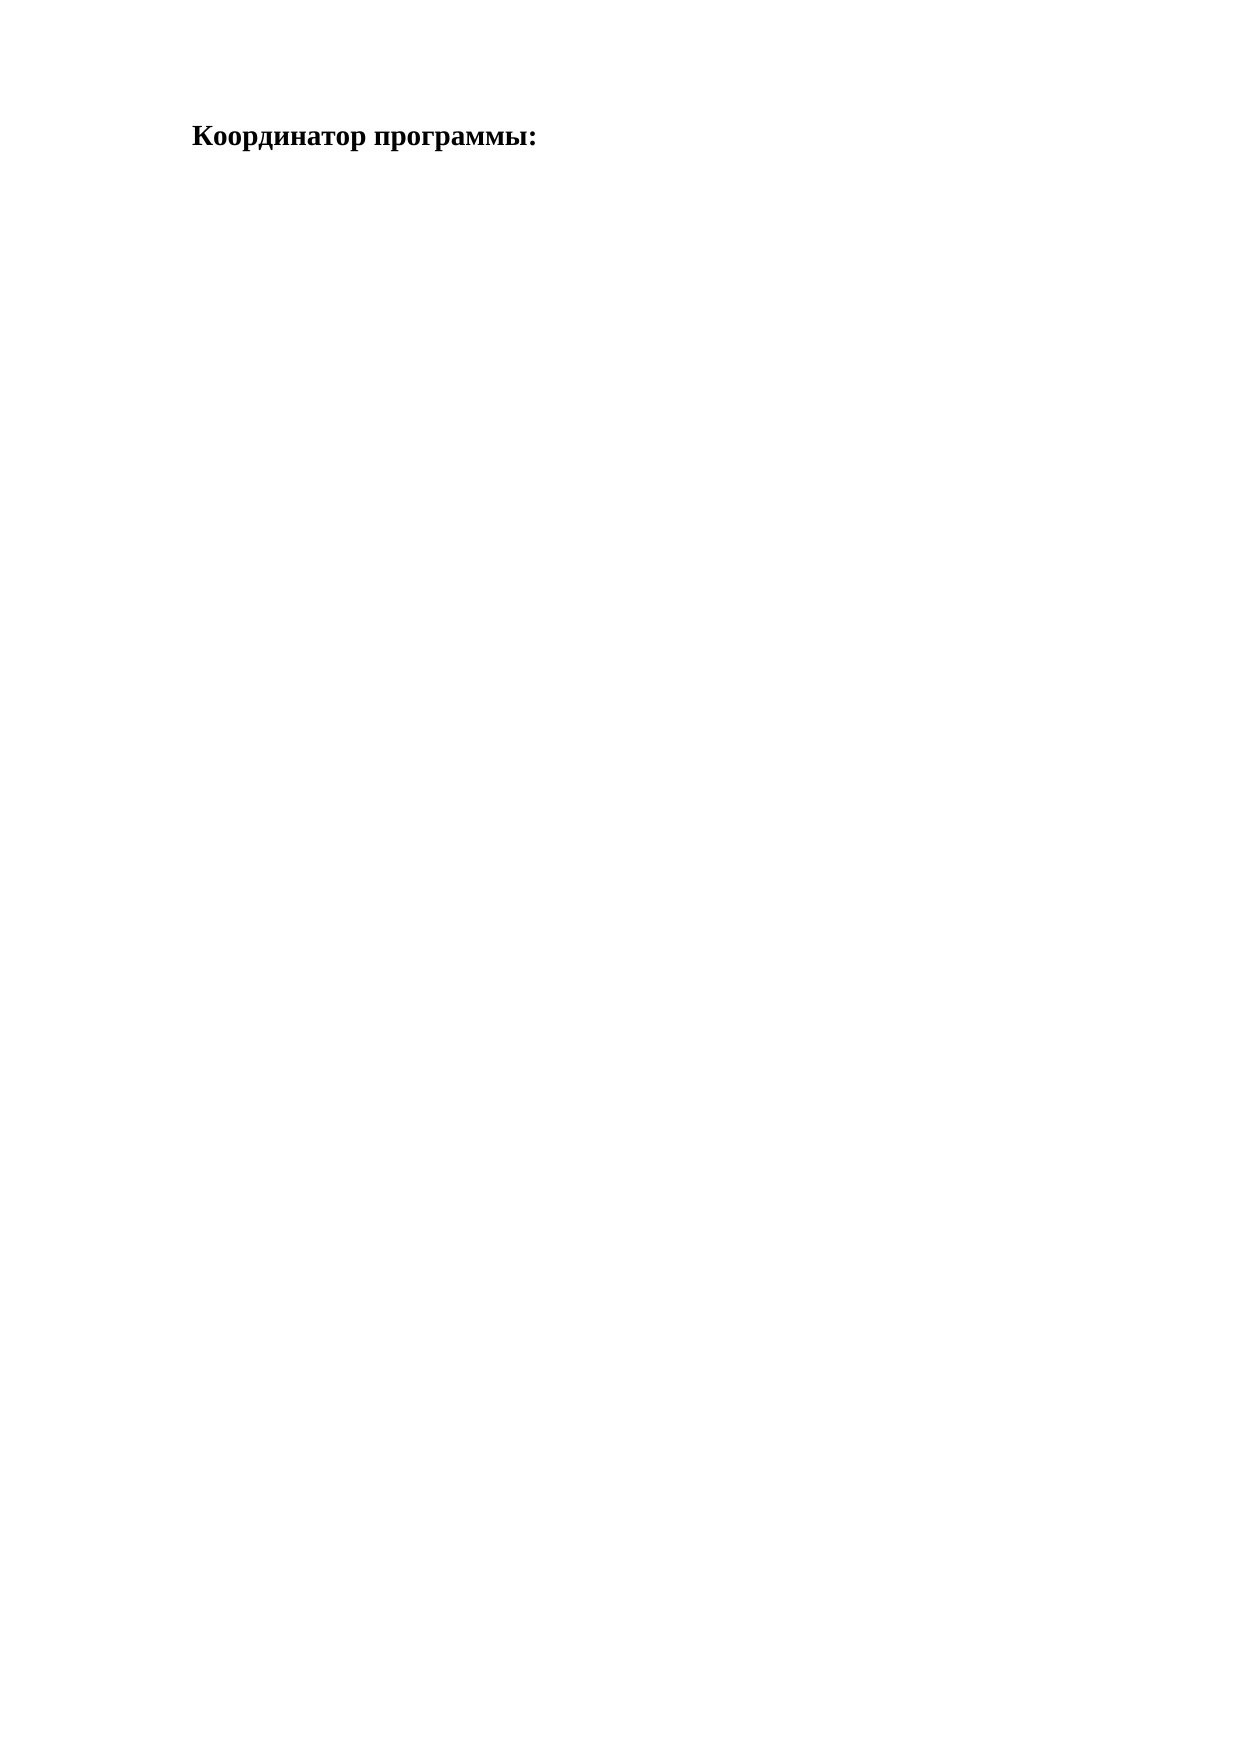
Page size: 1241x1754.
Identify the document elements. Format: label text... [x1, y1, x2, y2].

text Координатор программы: [118, 118, 1122, 152]
